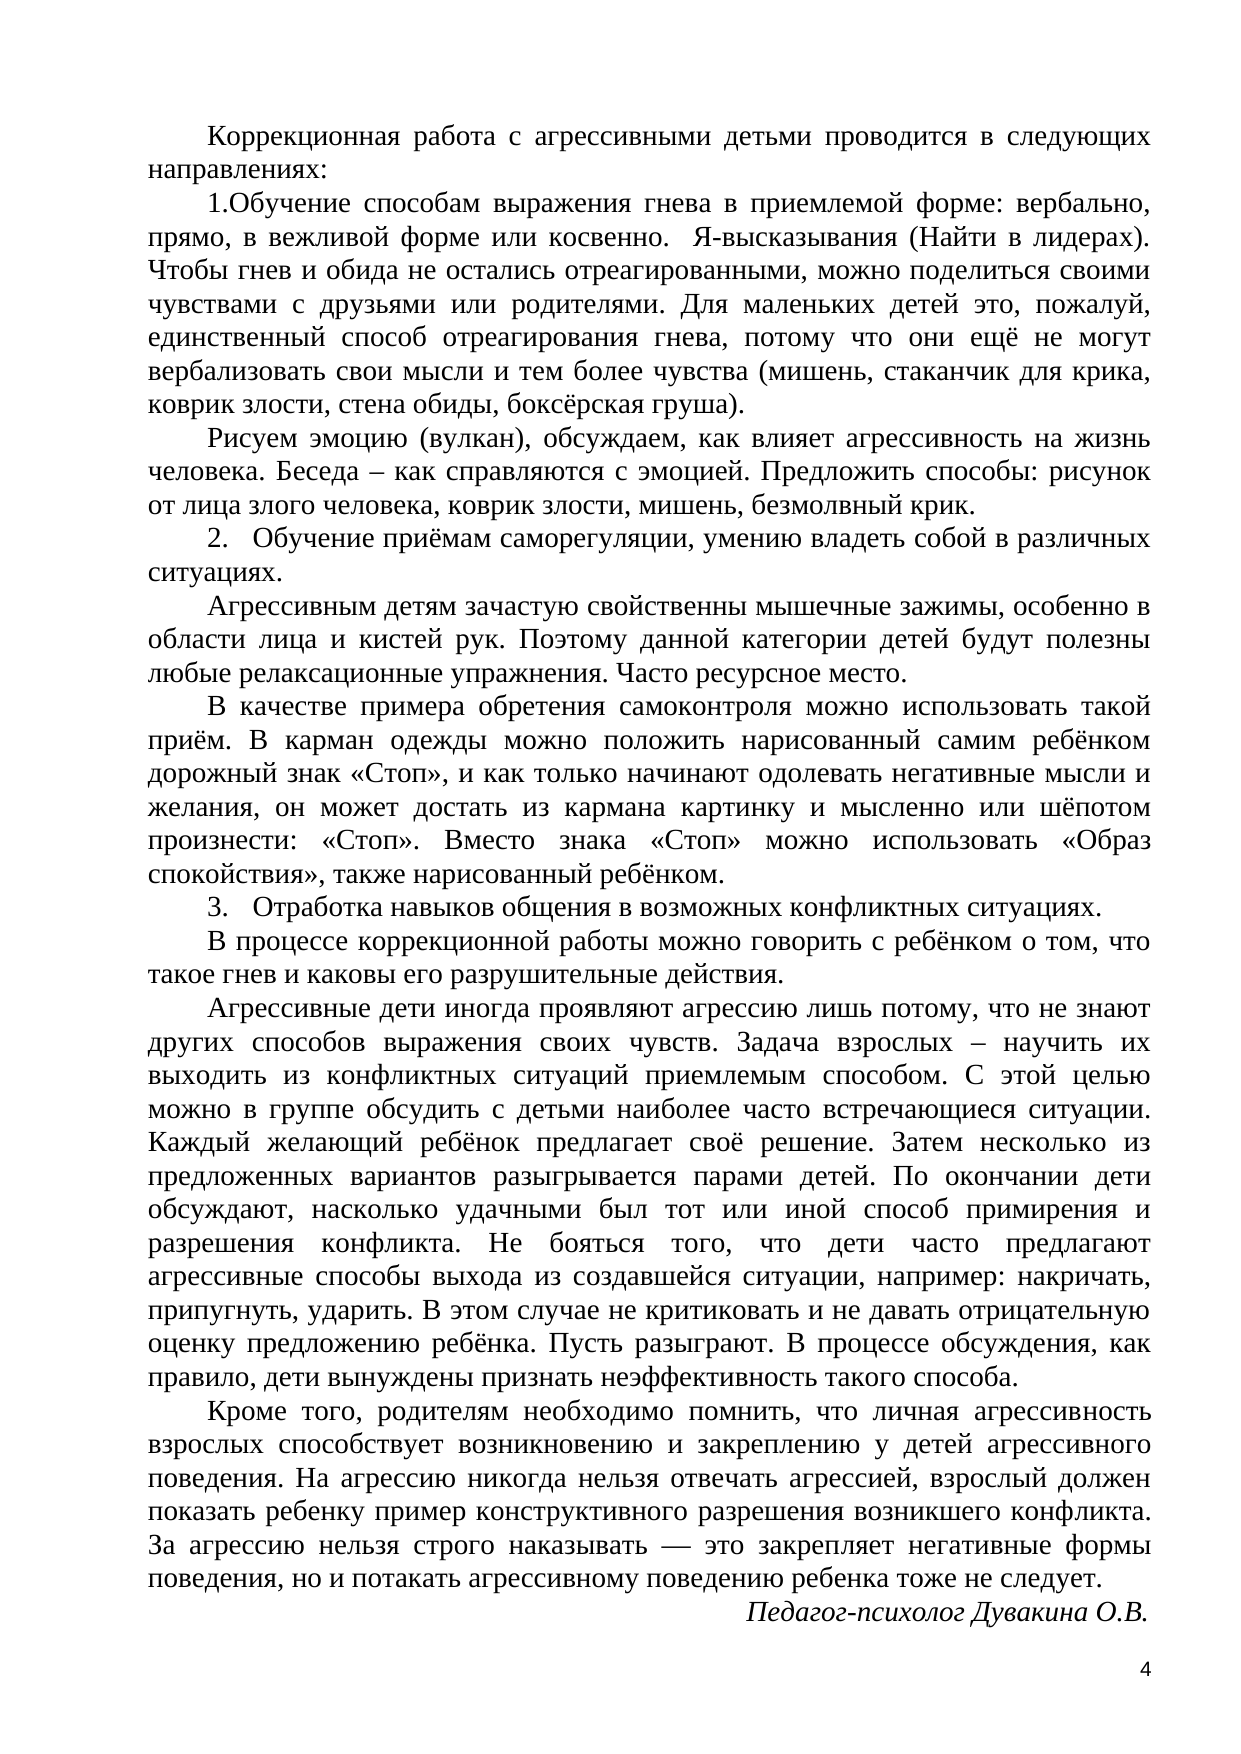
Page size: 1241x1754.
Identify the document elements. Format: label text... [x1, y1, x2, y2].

text Агрессивные дети иногда проявляют агрессию лишь потому, что не знают других способов выражения своих чувств. Задача взрослых – научить их выходить из конфликтных ситуаций приемлемым способом. С этой целью можно в группе обсудить с детьми наиболее часто встречающиеся ситуации. Каждый желающий ребёнок предлагает своё решение. Затем несколько из предложенных вариантов разыгрывается парами детей. По окончании дети обсуждают, насколько удачными был тот или иной способ примирения и разрешения конфликта. Не бояться того, что дети часто предлагают агрессивные способы выхода из создавшейся ситуации, например: накричать, припугнуть, ударить. В этом случае не критиковать и не давать отрицательную оценку предложению ребёнка. Пусть разыграют. В процессе обсуждения, как правило, дети вынуждены признать неэффективность такого способа. [148, 990, 1152, 1393]
text Коррекционная работа с агрессивными детьми проводится в следующих направлениях: [148, 118, 1152, 185]
text Педагог-психолог Дувакина О.В. [177, 1594, 1152, 1627]
list Отработка навыков общения в возможных конфликтных ситуациях. [148, 889, 1152, 923]
text 1.Обучение способам выражения гнева в приемлемой форме: вербально, прямо, в вежливой форме или косвенно. Я-высказывания (Найти в лидерах). Чтобы гнев и обида не остались отреагированными, можно поделиться своими чувствами с друзьями или родителями. Для маленьких детей это, пожалуй, единственный способ отреагирования гнева, потому что они ещё не могут вербализовать свои мысли и тем более чувства (мишень, стаканчик для крика, коврик злости, стена обиды, боксёрская груша). [148, 185, 1152, 420]
list Обучение приёмам саморегуляции, умению владеть собой в различных ситуациях. [148, 521, 1152, 588]
text Кроме того, родителям необходимо помнить, что личная агрессивность взрослых способствует возникновению и закреплению у детей агрессивного поведения. На агрессию никогда нельзя отвечать агрессией, взрослый должен показать ребенку пример конструктивного разрешения возникшего конфликта. За агрессию нельзя строго наказывать — это закрепляет негативные формы поведения, но и потакать агрессивному поведению ребенка тоже не следует. [148, 1393, 1152, 1594]
text Рисуем эмоцию (вулкан), обсуждаем, как влияет агрессивность на жизнь человека. Беседа – как справляются с эмоцией. Предложить способы: рисунок от лица злого человека, коврик злости, мишень, безмолвный крик. [148, 420, 1152, 521]
text В процессе коррекционной работы можно говорить с ребёнком о том, что такое гнев и каковы его разрушительные действия. [148, 923, 1152, 990]
text Агрессивным детям зачастую свойственны мышечные зажимы, особенно в области лица и кистей рук. Поэтому данной категории детей будут полезны любые релаксационные упражнения. Часто ресурсное место. [148, 588, 1152, 688]
text В качестве примера обретения самоконтроля можно использовать такой приём. В карман одежды можно положить нарисованный самим ребёнком дорожный знак «Стоп», и как только начинают одолевать негативные мысли и желания, он может достать из кармана картинку и мысленно или шёпотом произнести: «Стоп». Вместо знака «Стоп» можно использовать «Образ спокойствия», также нарисованный ребёнком. [148, 688, 1152, 889]
